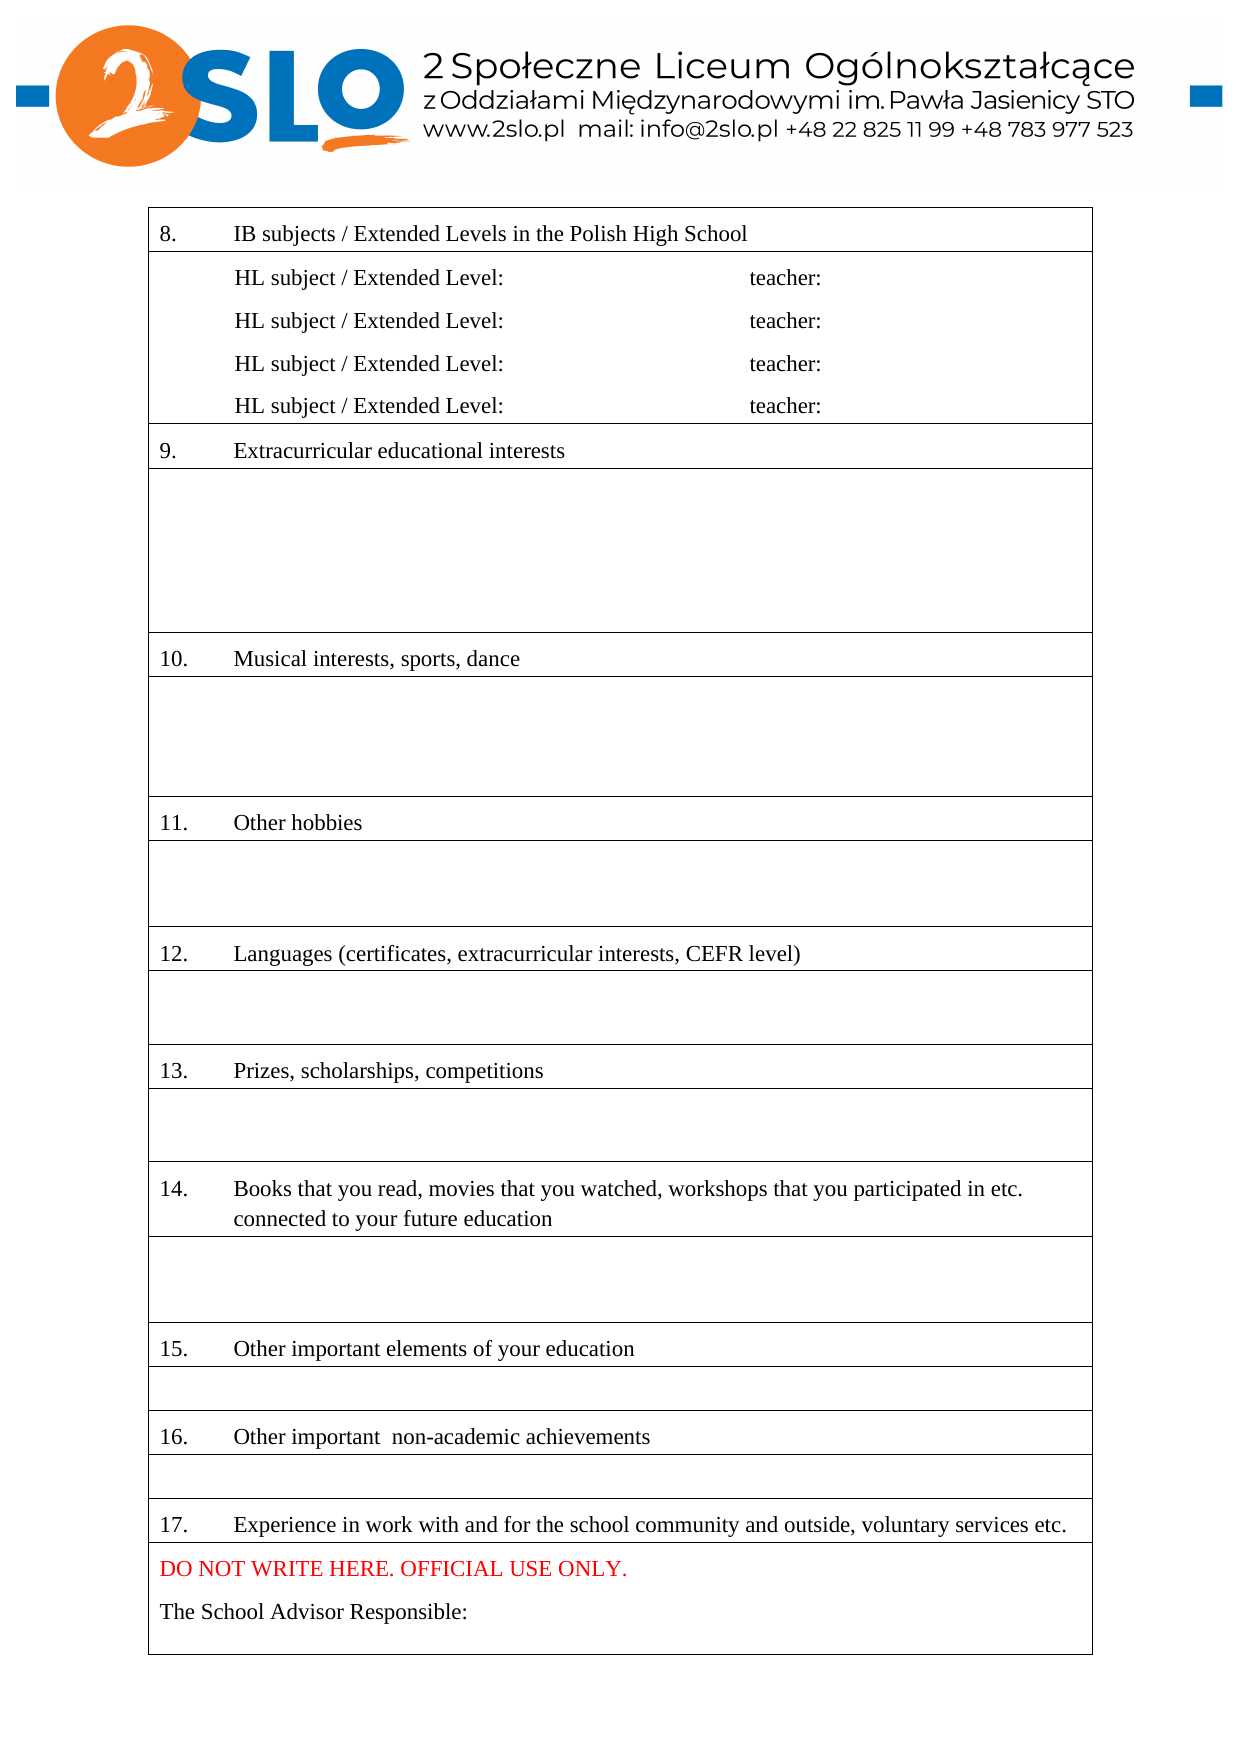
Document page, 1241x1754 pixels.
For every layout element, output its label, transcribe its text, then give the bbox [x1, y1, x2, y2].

table_cell Other important elements of your education [149, 1323, 1092, 1366]
table_cell [149, 841, 1092, 926]
table_cell Experience in work with and for the school community and outside, voluntary services etc. [149, 1499, 1092, 1542]
table_cell [149, 1455, 1092, 1497]
table_cell Musical interests, sports, dance [149, 633, 1092, 676]
table_cell IB subjects / Extended Levels in the Polish High School [149, 208, 1092, 251]
table_cell [149, 971, 1092, 1044]
table_cell [149, 1089, 1092, 1161]
table_cell DO NOT WRITE HERE. OFFICIAL USE ONLY. The School Advisor Responsible: [149, 1543, 1092, 1653]
table_cell Other hobbies [149, 797, 1092, 840]
table_cell Other important non-academic achievements [149, 1411, 1092, 1454]
table_cell Languages (certificates, extracurricular interests, CEFR level) [149, 927, 1092, 970]
picture [16, 20, 1223, 187]
table_cell Prizes, scholarships, competitions [149, 1045, 1092, 1088]
table_cell Books that you read, movies that you watched, workshops that you participated in etc. connected to your future education [149, 1162, 1092, 1236]
table_cell [149, 677, 1092, 796]
table_cell HL subject / Extended Level: teacher: HL subject / Extended Level: teacher: HL subject / Extended Level: teacher: HL subject / Extended Level: teacher: [149, 252, 1092, 423]
table_cell [149, 469, 1092, 632]
table_cell [149, 1237, 1092, 1322]
table_cell Extracurricular educational interests [149, 424, 1092, 467]
table_cell [149, 1367, 1092, 1409]
